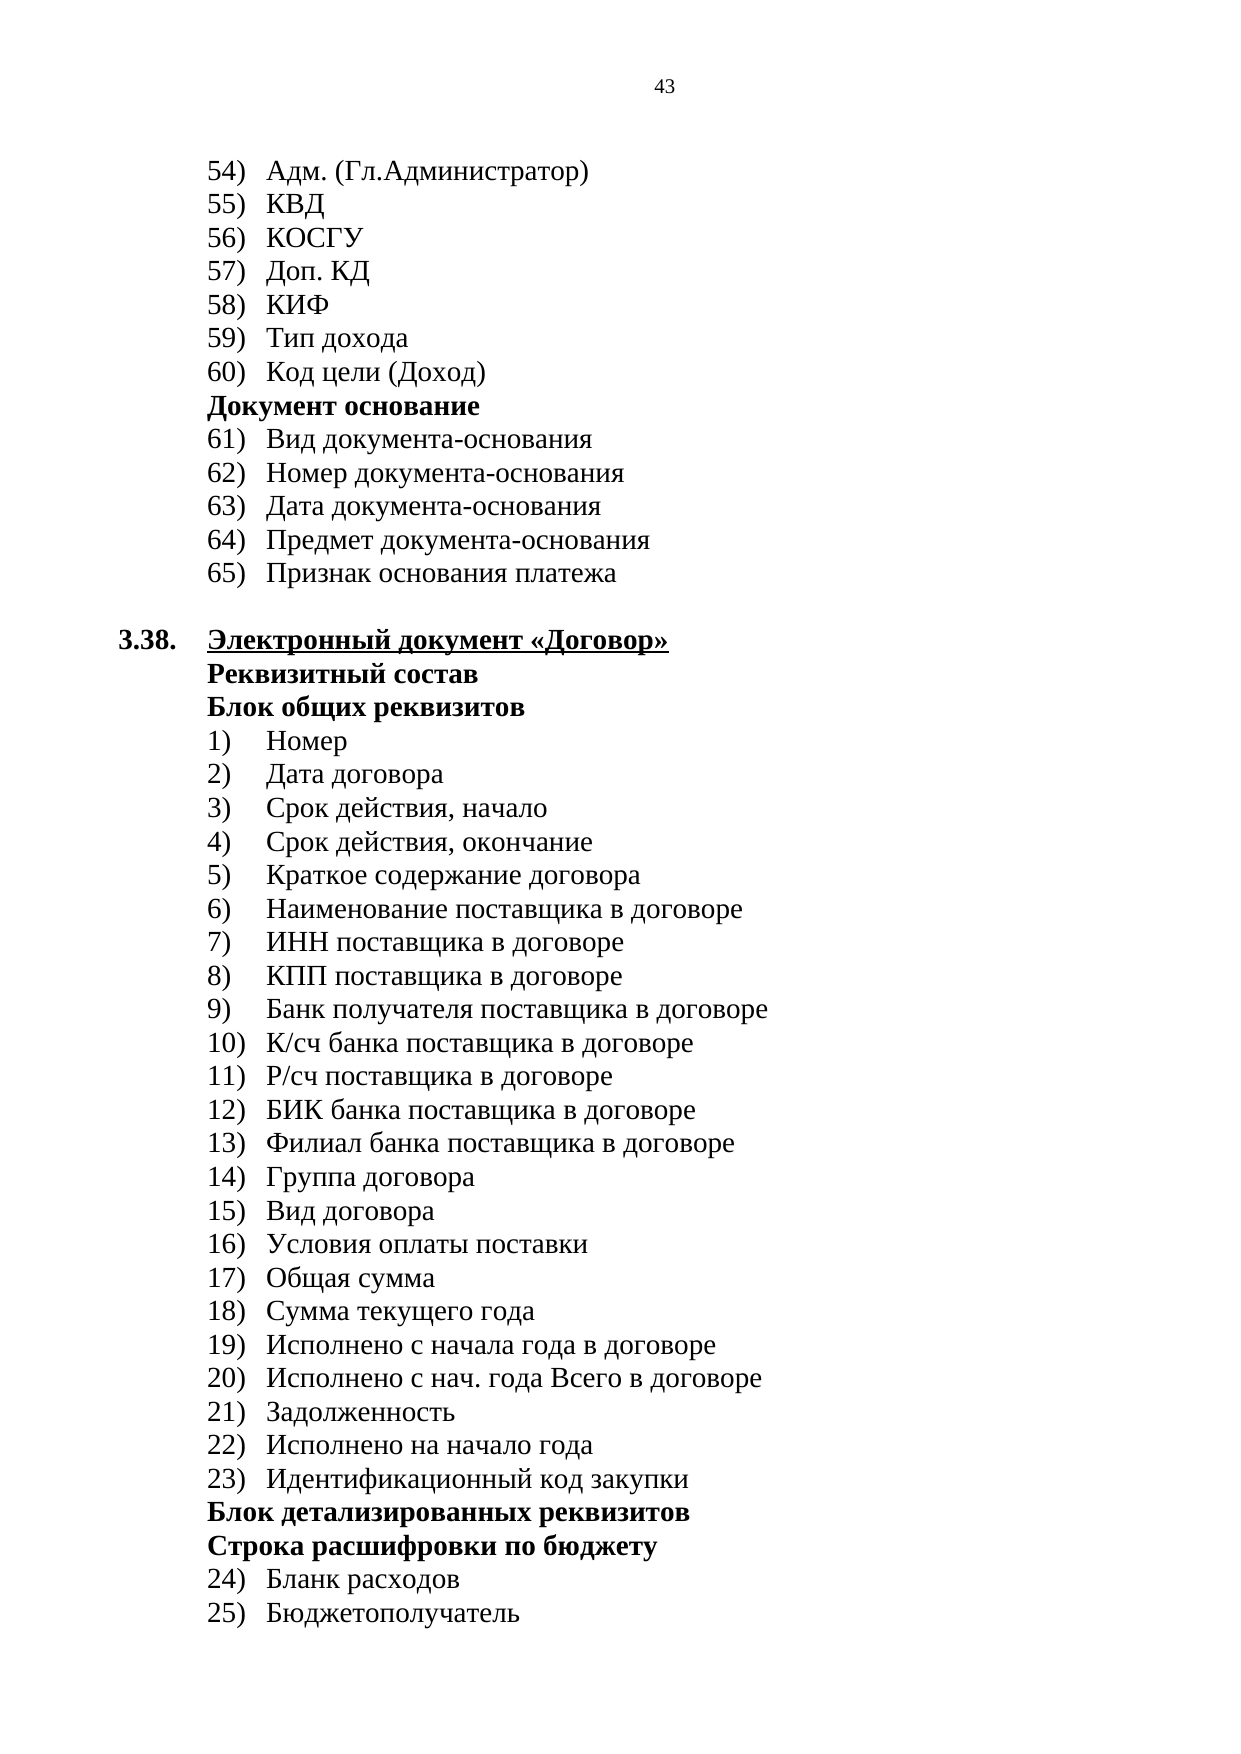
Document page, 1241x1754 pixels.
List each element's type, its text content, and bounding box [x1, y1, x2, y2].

list Наименование поставщика в договоре [207, 891, 1181, 924]
list Дата договора [207, 757, 1181, 790]
list Срок действия, окончание [207, 824, 1181, 857]
list Дата документа-основания [207, 488, 1181, 522]
list Номер [207, 723, 1181, 757]
list Электронный документ «Договор» [118, 622, 1181, 656]
list КПП поставщика в договоре [207, 958, 1181, 991]
list КОСГУ [207, 220, 1181, 253]
text Блок общих реквизитов [207, 689, 1181, 723]
list ИНН поставщика в договоре [207, 924, 1181, 958]
list Тип дохода [207, 321, 1181, 354]
list Общая сумма [207, 1260, 1181, 1293]
list Р/сч поставщика в договоре [207, 1058, 1181, 1092]
list Бланк расходов [207, 1562, 1181, 1595]
list Адм. (Гл.Администратор) [207, 153, 1181, 186]
list Филиал банка поставщика в договоре [207, 1126, 1181, 1159]
list Банк получателя поставщика в договоре [207, 991, 1181, 1025]
list К/сч банка поставщика в договоре [207, 1025, 1181, 1058]
list Краткое содержание договора [207, 857, 1181, 891]
list Сумма текущего года [207, 1293, 1181, 1327]
list Код цели (Доход) [207, 354, 1181, 388]
list Вид договора [207, 1193, 1181, 1226]
list Исполнено с начала года в договоре [207, 1327, 1181, 1360]
list Номер документа-основания [207, 455, 1181, 488]
list Вид документа-основания [207, 421, 1181, 455]
list Бюджетополучатель [207, 1595, 1181, 1629]
list Условия оплаты поставки [207, 1226, 1181, 1260]
list Доп. КД [207, 253, 1181, 287]
list БИК банка поставщика в договоре [207, 1092, 1181, 1126]
text Блок детализированных реквизитов [207, 1494, 1181, 1528]
list КИФ [207, 287, 1181, 321]
list Группа договора [207, 1159, 1181, 1193]
list Исполнено с нач. года Всего в договоре [207, 1360, 1181, 1394]
list Исполнено на начало года [207, 1427, 1181, 1461]
list КВД [207, 186, 1181, 220]
list Документ основание [207, 388, 1181, 421]
list Предмет документа-основания [207, 522, 1181, 555]
text Реквизитный состав [207, 656, 1181, 689]
list Признак основания платежа [207, 555, 1181, 589]
list Идентификационный код закупки [207, 1461, 1181, 1494]
text Строка расшифровки по бюджету [207, 1528, 1181, 1562]
list Задолженность [207, 1394, 1181, 1427]
list Срок действия, начало [207, 790, 1181, 824]
